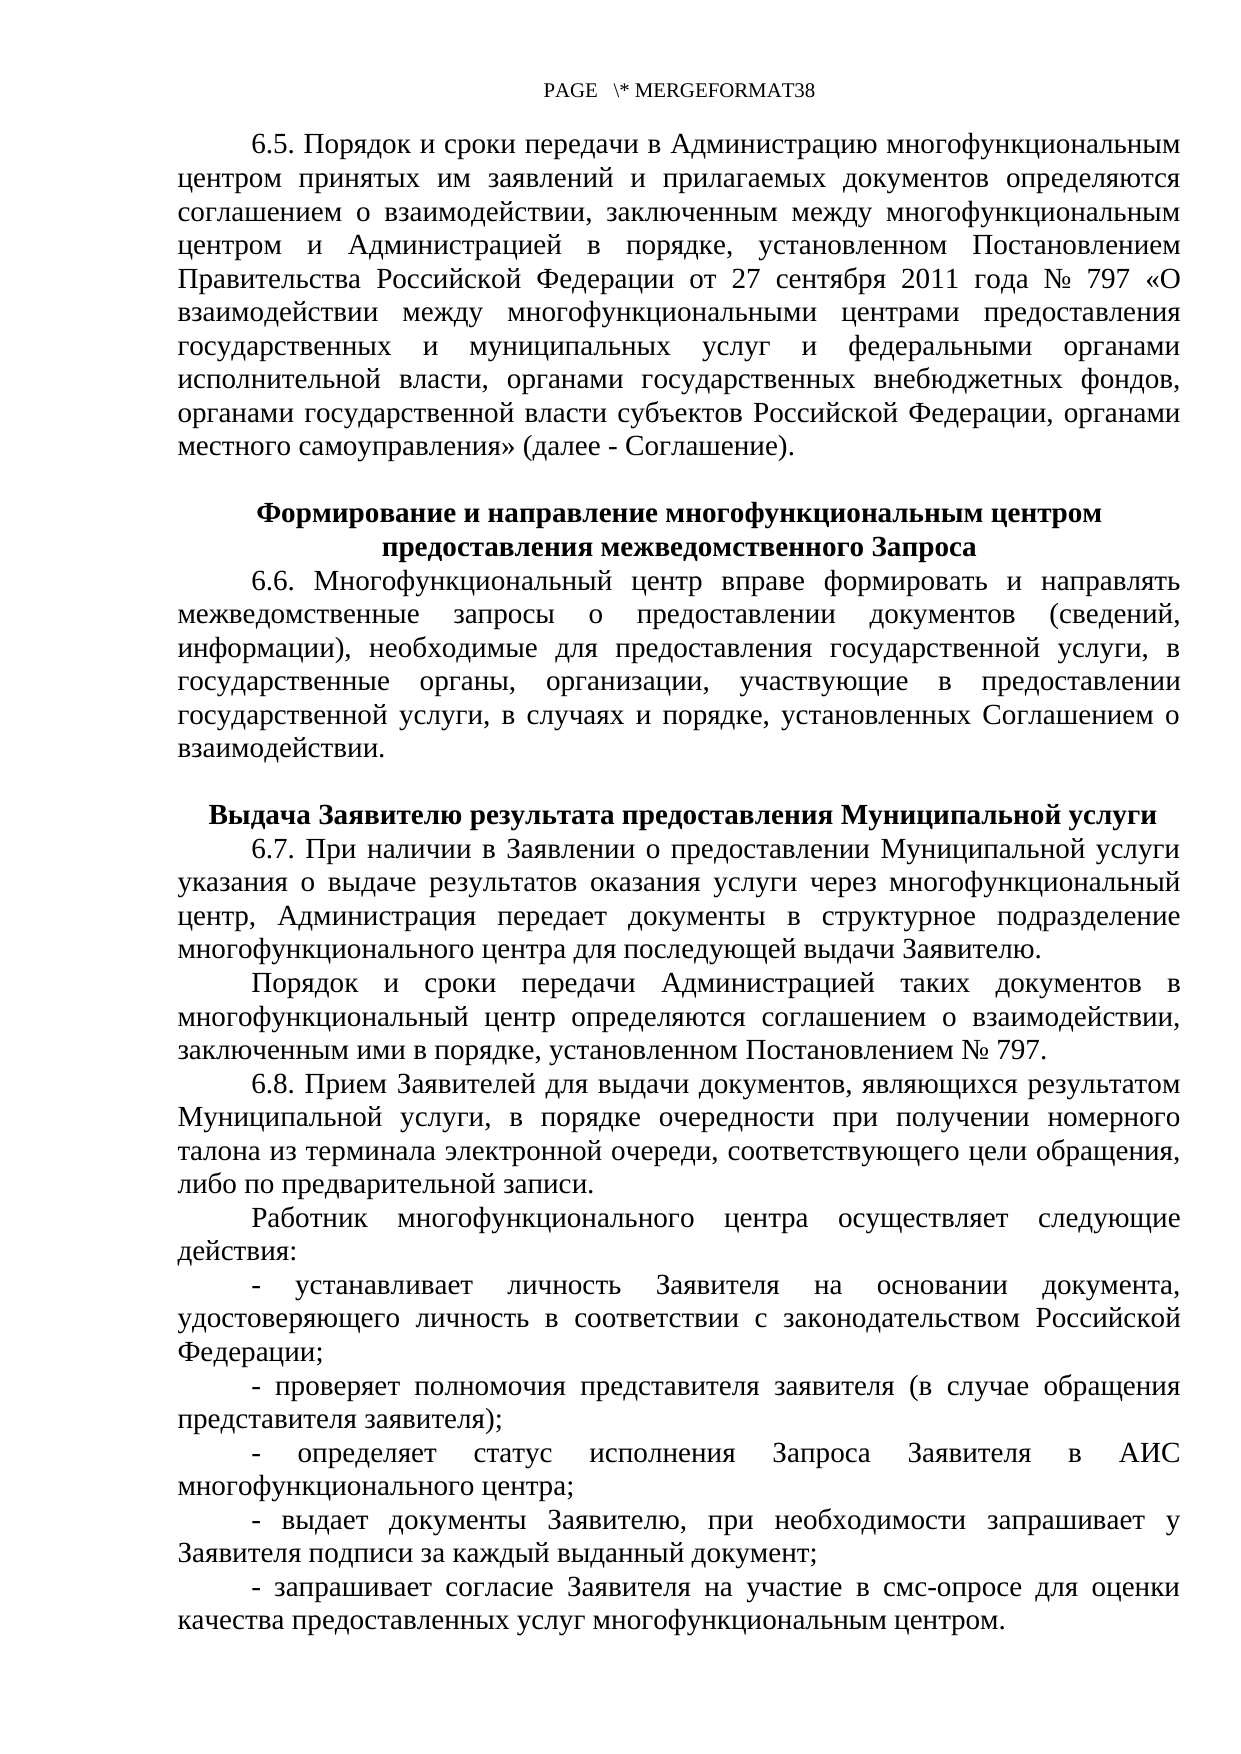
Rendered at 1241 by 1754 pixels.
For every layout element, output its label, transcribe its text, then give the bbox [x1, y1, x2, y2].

text 6.5. Порядок и сроки передачи в Администрацию многофункциональным центром принятых им заявлений и прилагаемых документов определяются соглашением о взаимодействии, заключенным между многофункциональным центром и Администрацией в порядке, установленном Постановлением Правительства Российской Федерации от 27 сентября 2011 года № 797 «О взаимодействии между многофункциональными центрами предоставления государственных и муниципальных услуг и федеральными органами исполнительной власти, органами государственных внебюджетных фондов, органами государственной власти субъектов Российской Федерации, органами местного самоуправления» (далее - Соглашение). [177, 127, 1181, 462]
text 6.8. Прием Заявителей для выдачи документов, являющихся результатом Муниципальной услуги, в порядке очередности при получении номерного талона из терминала электронной очереди, соответствующего цели обращения, либо по предварительной записи. [177, 1066, 1181, 1200]
text - устанавливает личность Заявителя на основании документа, удостоверяющего личность в соответствии с законодательством Российской Федерации; [177, 1267, 1181, 1368]
text - проверяет полномочия представителя заявителя (в случае обращения представителя заявителя); [177, 1368, 1181, 1435]
text - определяет статус исполнения Запроса Заявителя в АИС многофункционального центра; [177, 1435, 1181, 1502]
text - выдает документы Заявителю, при необходимости запрашивает у Заявителя подписи за каждый выданный документ; [177, 1502, 1181, 1569]
text Формирование и направление многофункциональным центром предоставления межведомственного Запроса [177, 496, 1181, 563]
text 6.6. Многофункциональный центр вправе формировать и направлять межведомственные запросы о предоставлении документов (сведений, информации), необходимые для предоставления государственной услуги, в государственные органы, организации, участвующие в предоставлении государственной услуги, в случаях и порядке, установленных Соглашением о взаимодействии. [177, 563, 1181, 764]
text 6.7. При наличии в Заявлении о предоставлении Муниципальной услуги указания о выдаче результатов оказания услуги через многофункциональный центр, Администрация передает документы в структурное подразделение многофункционального центра для последующей выдачи Заявителю. [177, 831, 1181, 965]
text Порядок и сроки передачи Администрацией таких документов в многофункциональный центр определяются соглашением о взаимодействии, заключенным ими в порядке, установленном Постановлением № 797. [177, 965, 1181, 1066]
text Работник многофункционального центра осуществляет следующие действия: [177, 1200, 1181, 1267]
text - запрашивает согласие Заявителя на участие в смс-опросе для оценки качества предоставленных услуг многофункциональным центром. [177, 1569, 1181, 1636]
text Выдача Заявителю результата предоставления Муниципальной услуги [177, 797, 1181, 831]
